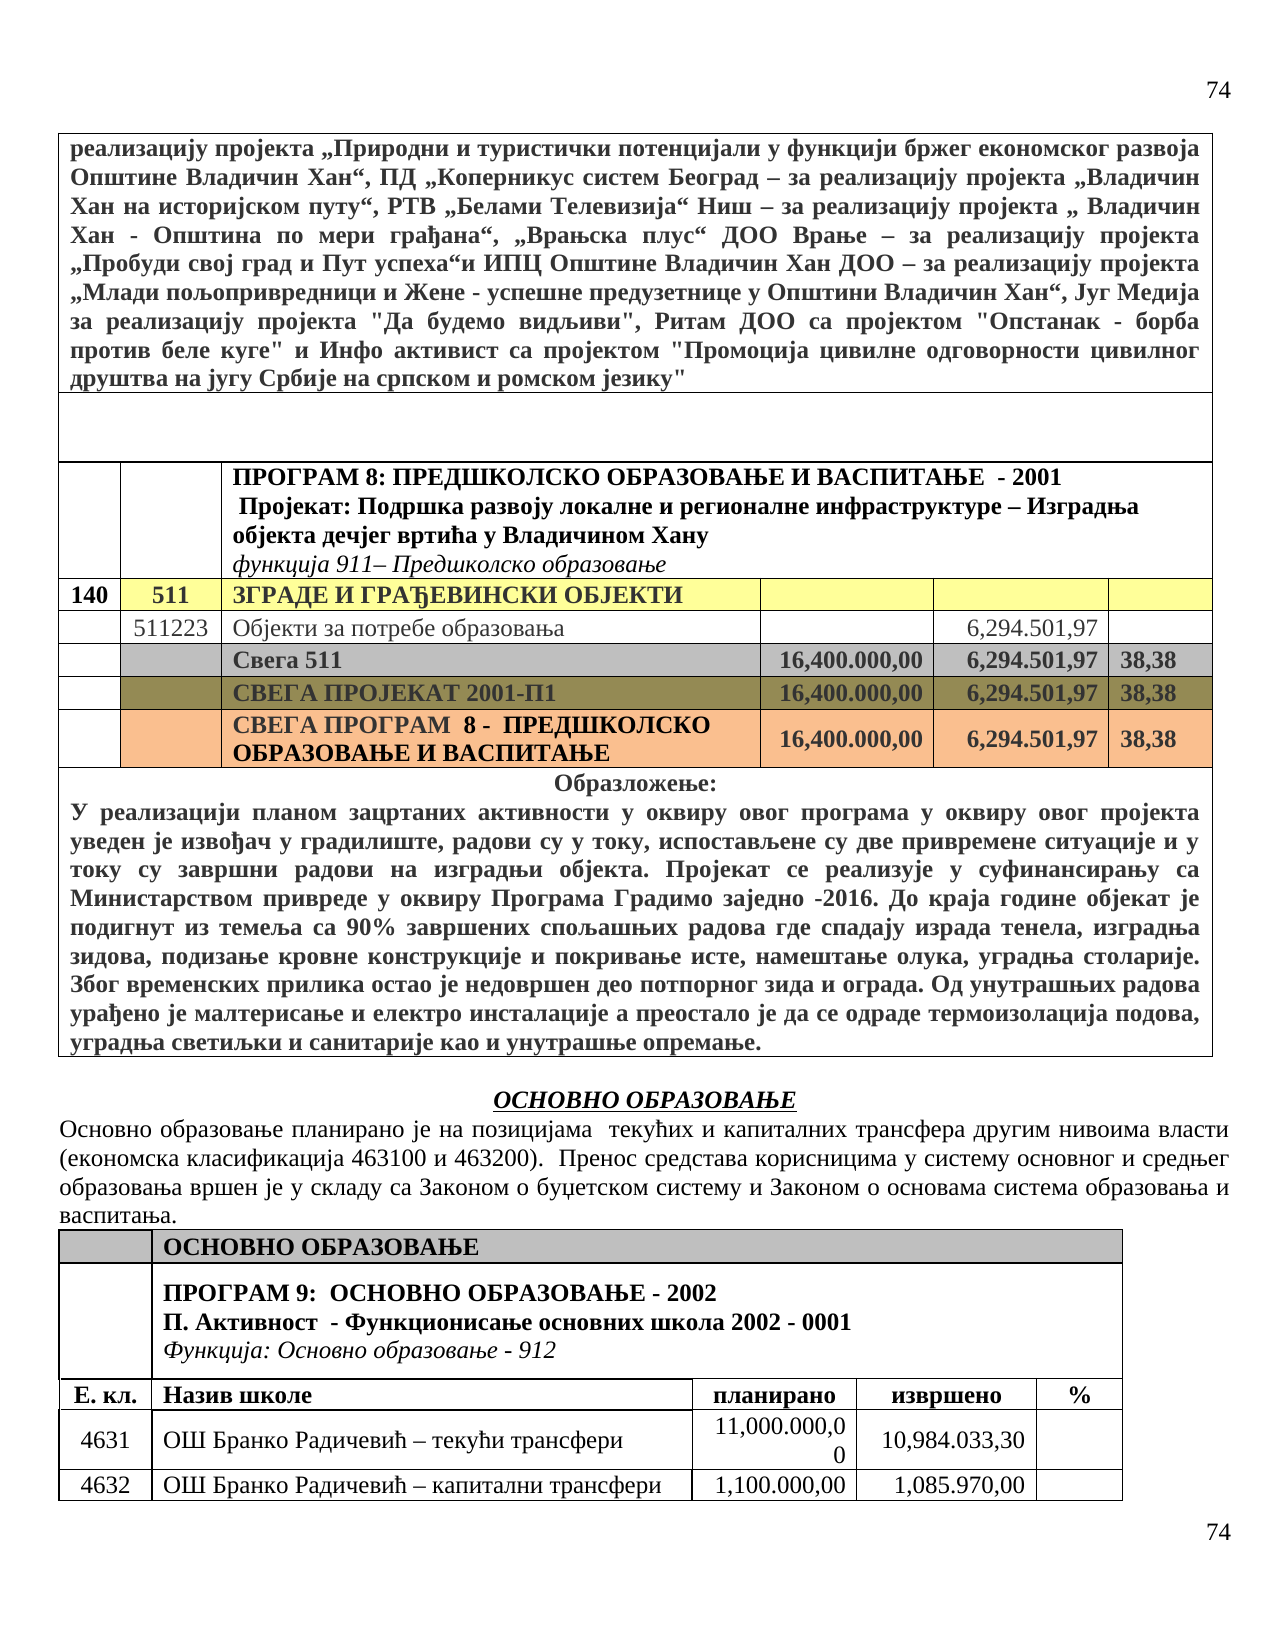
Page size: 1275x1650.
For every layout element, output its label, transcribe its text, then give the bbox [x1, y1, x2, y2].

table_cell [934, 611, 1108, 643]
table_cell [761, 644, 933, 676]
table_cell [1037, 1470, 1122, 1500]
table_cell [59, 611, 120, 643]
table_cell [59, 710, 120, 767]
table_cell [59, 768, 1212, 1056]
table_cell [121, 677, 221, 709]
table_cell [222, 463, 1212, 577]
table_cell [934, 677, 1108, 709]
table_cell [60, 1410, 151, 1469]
text Основно образовање планирано је на позицијама текућих и капиталних трансфера другим нивоима власти (економска класификација 463100 и 463200). Пренос средстава корисницима у систему основног и средњег образовања вршен је у складу са Законом о буџетском систему и Законом о основама система образовања и васпитања. [59, 1114, 1231, 1229]
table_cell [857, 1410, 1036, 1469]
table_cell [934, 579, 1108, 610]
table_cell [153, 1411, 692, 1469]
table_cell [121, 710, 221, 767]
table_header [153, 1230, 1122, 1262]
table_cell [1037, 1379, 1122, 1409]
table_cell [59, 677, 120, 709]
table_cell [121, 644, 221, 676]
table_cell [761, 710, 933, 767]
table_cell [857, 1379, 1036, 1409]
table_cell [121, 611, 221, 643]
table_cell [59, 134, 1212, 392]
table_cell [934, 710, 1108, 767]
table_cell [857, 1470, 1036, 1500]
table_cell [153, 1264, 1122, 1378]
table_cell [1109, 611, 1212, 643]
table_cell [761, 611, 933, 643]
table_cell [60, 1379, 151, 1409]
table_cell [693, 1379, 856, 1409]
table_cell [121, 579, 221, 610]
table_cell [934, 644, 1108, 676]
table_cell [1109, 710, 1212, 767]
text ОСНОВНО ОБРАЗОВАЊЕ [59, 1086, 1231, 1114]
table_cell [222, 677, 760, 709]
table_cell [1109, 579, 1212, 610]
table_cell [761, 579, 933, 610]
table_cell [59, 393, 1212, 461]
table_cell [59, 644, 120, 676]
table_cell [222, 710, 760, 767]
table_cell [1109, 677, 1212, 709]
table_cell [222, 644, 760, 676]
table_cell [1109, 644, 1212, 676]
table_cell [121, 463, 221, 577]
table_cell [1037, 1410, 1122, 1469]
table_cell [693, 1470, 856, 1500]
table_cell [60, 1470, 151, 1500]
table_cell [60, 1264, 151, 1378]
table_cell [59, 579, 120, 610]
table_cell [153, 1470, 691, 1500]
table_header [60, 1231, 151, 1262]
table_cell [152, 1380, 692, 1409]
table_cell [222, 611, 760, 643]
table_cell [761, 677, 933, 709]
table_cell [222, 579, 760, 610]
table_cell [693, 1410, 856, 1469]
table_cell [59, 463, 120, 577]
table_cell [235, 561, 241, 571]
